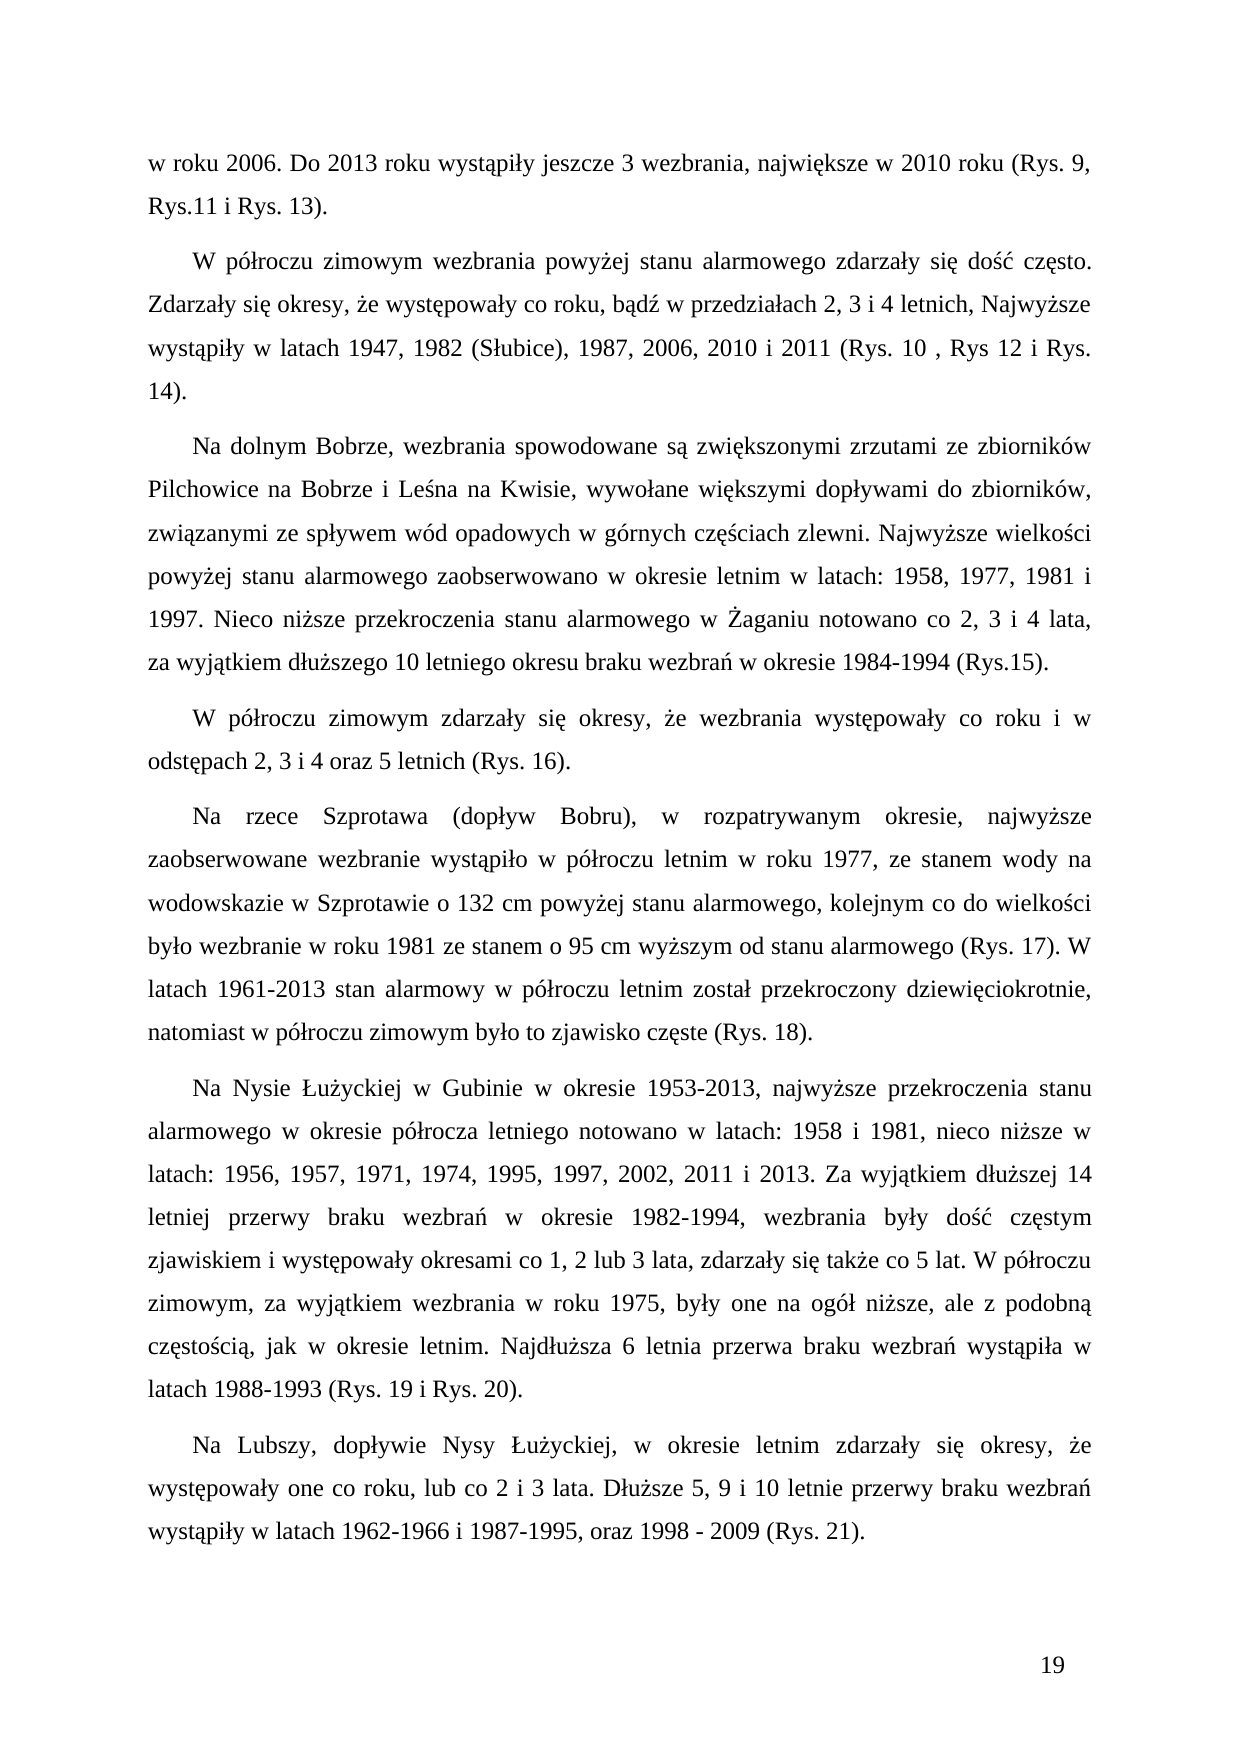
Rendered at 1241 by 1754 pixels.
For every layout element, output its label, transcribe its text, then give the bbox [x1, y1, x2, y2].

text W półroczu zimowym zdarzały się okresy, że wezbrania występowały co roku i w odstępach 2, 3 i 4 oraz 5 letnich (Rys. 16). [148, 703, 1093, 774]
text Na dolnym Bobrze, wezbrania spowodowane są zwiększonymi zrzutami ze zbiorników Pilchowice na Bobrze i Leśna na Kwisie, wywołane większymi dopływami do zbiorników, związanymi ze spływem wód opadowych w górnych częściach zlewni. Najwyższe wielkości powyżej stanu alarmowego zaobserwowano w okresie letnim w latach: 1958, 1977, 1981 i 1997. Nieco niższe przekroczenia stanu alarmowego w Żaganiu notowano co 2, 3 i 4 lata, za wyjątkiem dłuższego 10 letniego okresu braku wezbrań w okresie 1984-1994 (Rys.15). [148, 431, 1093, 676]
text Na Lubszy, dopływie Nysy Łużyckiej, w okresie letnim zdarzały się okresy, że występowały one co roku, lub co 2 i 3 lata. Dłuższe 5, letnie przerwy braku wezbrań wystąpiły w latach 1962-1966 i 1987-1995, oraz 1998 - 2009 (Rys. 21). [148, 1430, 1093, 1545]
text Na Nysie Łużyckiej w Gubinie w okresie 1953-2013, najwyższe przekroczenia stanu alarmowego w okresie półrocza letniego notowano w latach: 1958 i 1981, nieco niższe w latach: 1956, 1957, 1971, 1974, 1995, 1997, 2002, 2011 i 2013. Za wyjątkiem dłuższej 14 letniej przerwy braku wezbrań w okresie 1982-1994, wezbrania były dość częstym zjawiskiem i występowały okresami co 1, 2 lub 3 lata, zdarzały się także co 5 lat. W półroczu zimowym, za wyjątkiem wezbrania w roku 1975, były one na ogół niższe, ale z podobną częstością, jak w okresie letnim. Najdłuższa 6 letnia przerwa braku wezbrań wystąpiła w latach 1988-1993 (Rys. 19 i Rys. 20). [148, 1073, 1093, 1403]
text Na rzece Szprotawa (dopływ Bobru), w rozpatrywanym okresie, najwyższe zaobserwowane wezbranie wystąpiło w półroczu letnim w roku 1977, ze stanem wody na wodowskazie w Szprotawie o 1 powyżej stanu alarmowego, kolejnym co do wielkości było wezbranie w roku 1981 ze stanem o 95 cm wyższym od stanu alarmowego (Rys. 17). W latach 1961-2013 stan alarmowy w półroczu letnim został przekroczony dziewięciokrotnie, natomiast w półroczu zimowym było to zjawisko częste (Rys. 18). [148, 801, 1093, 1046]
text W półroczu zimowym wezbrania powyżej stanu alarmowego zdarzały się dość często. Zdarzały się okresy, że występowały co roku, bądź w przedziałach 2, 3 i 4 letnich, Najwyższe wystąpiły w latach 1947, 1982 (Słubice), 1987, 2006, 2010 i 2011 (Rys. 10 , Rys 12 i Rys. 14). [148, 246, 1093, 404]
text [148, 148, 1093, 219]
